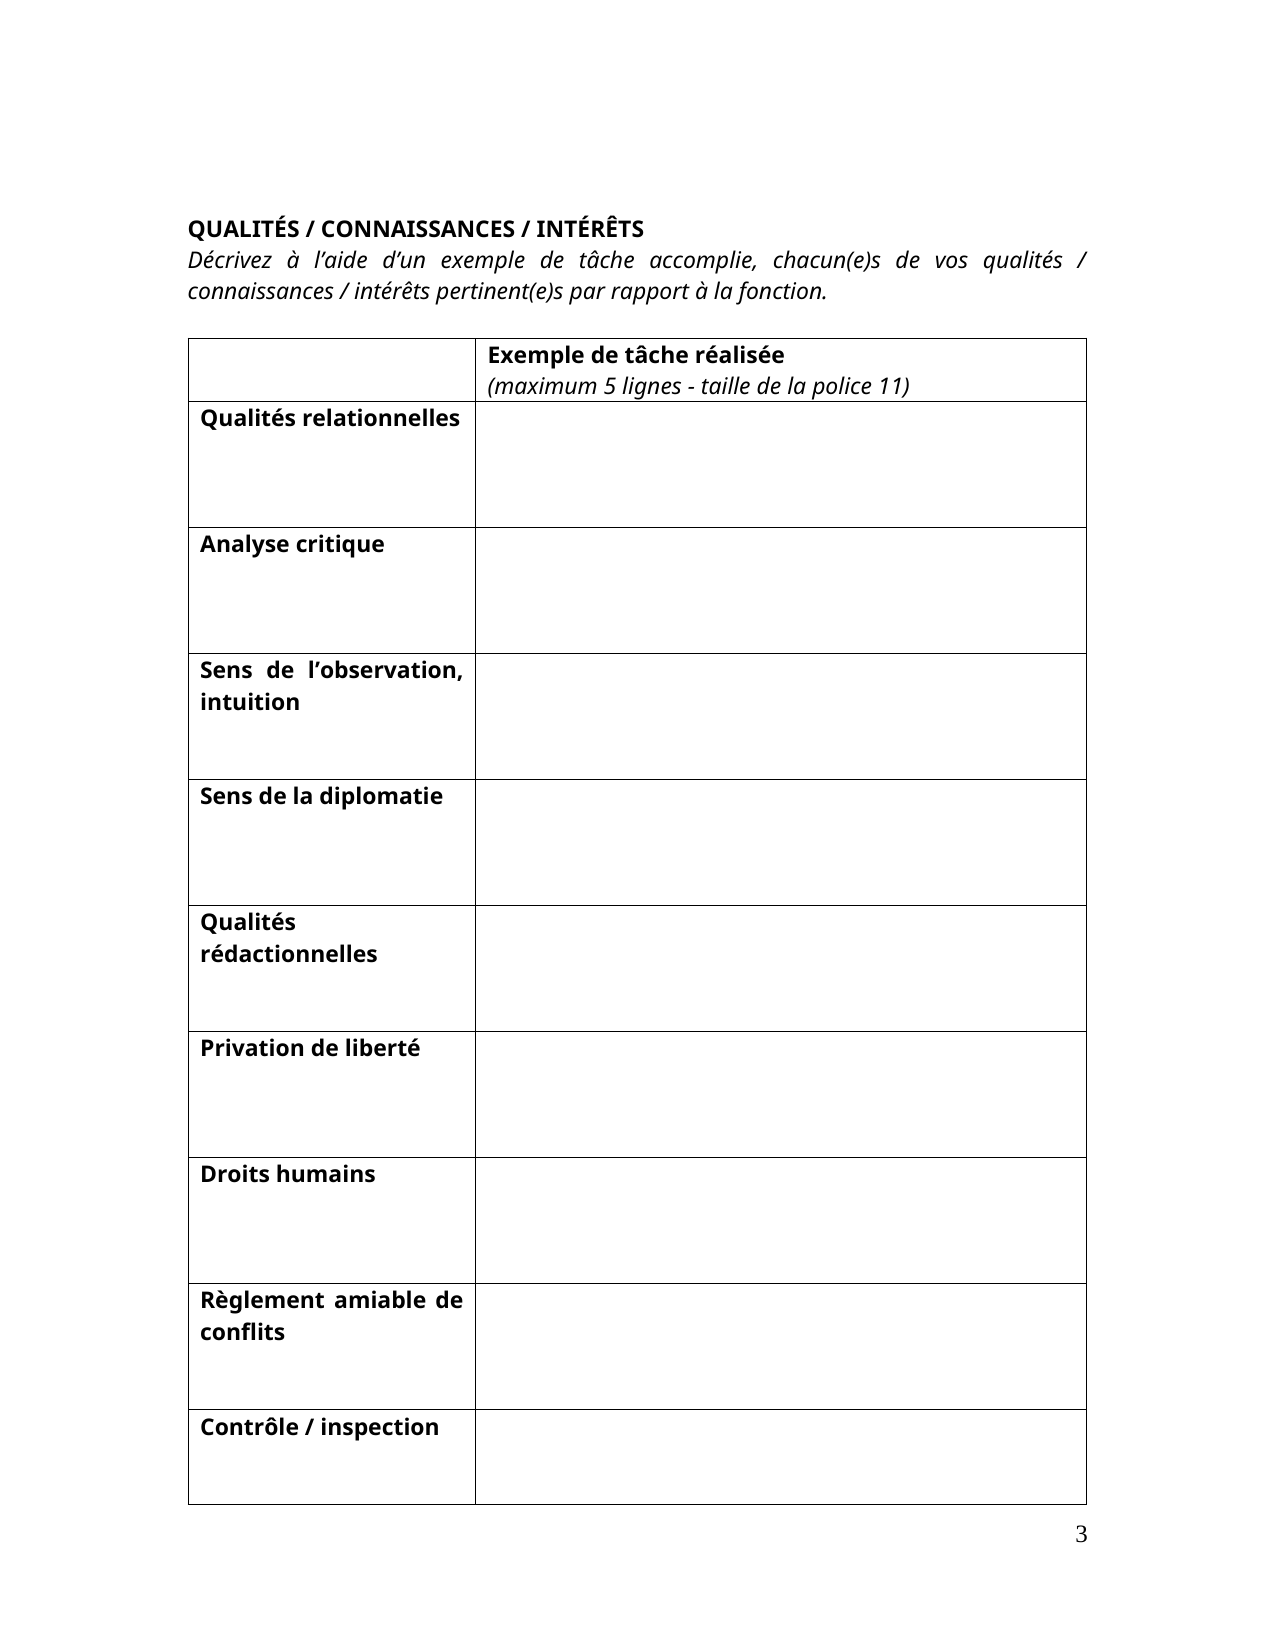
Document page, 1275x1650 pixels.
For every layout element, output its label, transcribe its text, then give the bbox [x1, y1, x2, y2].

table_cell [476, 402, 1086, 527]
table_cell Droits humains [189, 1158, 475, 1283]
table_cell Qualités relationnelles [189, 402, 475, 527]
table_cell [476, 1410, 1086, 1504]
table_cell [476, 1284, 1086, 1409]
table_cell [476, 906, 1086, 1031]
text Décrivez à l’aide d’un exemple de tâche accomplie, chacun(e)s de vos qualités / connaissances / intérêts pertinent(e)s par rapport à la fonction. [187, 244, 1087, 306]
table_cell [476, 780, 1086, 905]
table_cell Privation de liberté [189, 1032, 475, 1157]
table_cell [476, 1158, 1086, 1283]
table_cell Sens de la diplomatie [189, 780, 475, 905]
table_cell Qualités rédactionnelles [189, 906, 475, 1031]
table_cell Règlement amiable de conflits [189, 1284, 475, 1409]
table_cell [476, 654, 1086, 779]
table_header Exemple de tâche réalisée (maximum 5 lignes - taille de la police 11) [476, 339, 1086, 401]
table_cell [476, 1032, 1086, 1157]
table_cell Analyse critique [189, 528, 475, 653]
table_header [189, 339, 475, 401]
table_cell Sens de l’observation, intuition [189, 654, 475, 779]
table_cell [476, 528, 1086, 653]
text QUALITÉS / CONNAISSANCES / INTÉRÊTS [187, 212, 1087, 244]
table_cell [189, 1410, 475, 1504]
